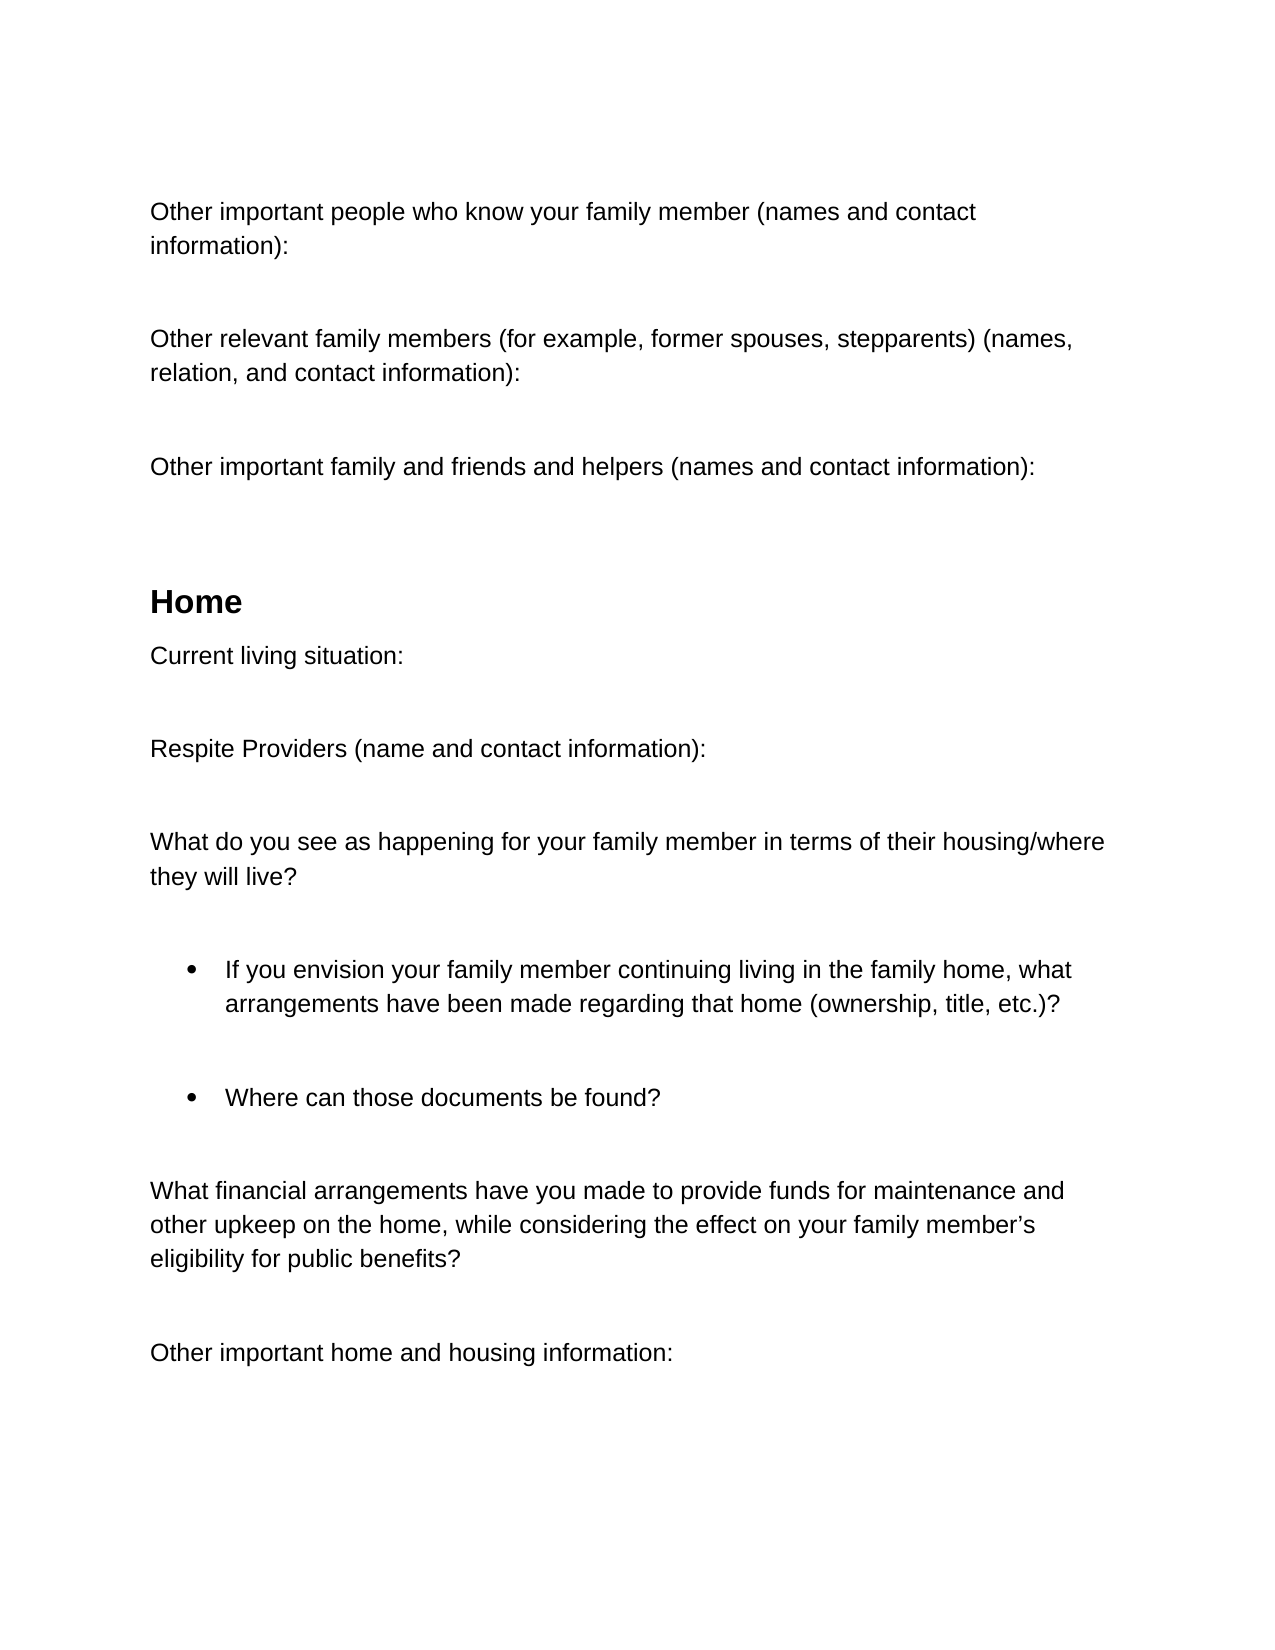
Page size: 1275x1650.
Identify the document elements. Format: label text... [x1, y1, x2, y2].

text What do you see as happening for your family member in terms of their housing/where they will live? [150, 827, 1110, 890]
text Respite Providers (name and contact information): [150, 734, 1110, 763]
subtitle Home [150, 582, 1110, 621]
text Current living situation: [150, 641, 1110, 669]
list Where can those documents be found? [187, 1082, 1110, 1111]
list If you envision your family member continuing living in the family home, what arrangements have been made regarding that home (ownership, title, etc.)? [187, 955, 1110, 1018]
text Other important family and friends and helpers (names and contact information): [150, 452, 1110, 480]
text Other important people who know your family member (names and contact information): [150, 197, 1110, 259]
text Other important home and housing information: [150, 1338, 1110, 1366]
text What financial arrangements have you made to provide funds for maintenance and other upkeep on the home, while considering the effect on your family member’s eligibility for public benefits? [150, 1176, 1110, 1273]
text Other relevant family members (for example, former spouses, stepparents) (names, relation, and contact information): [150, 324, 1110, 387]
